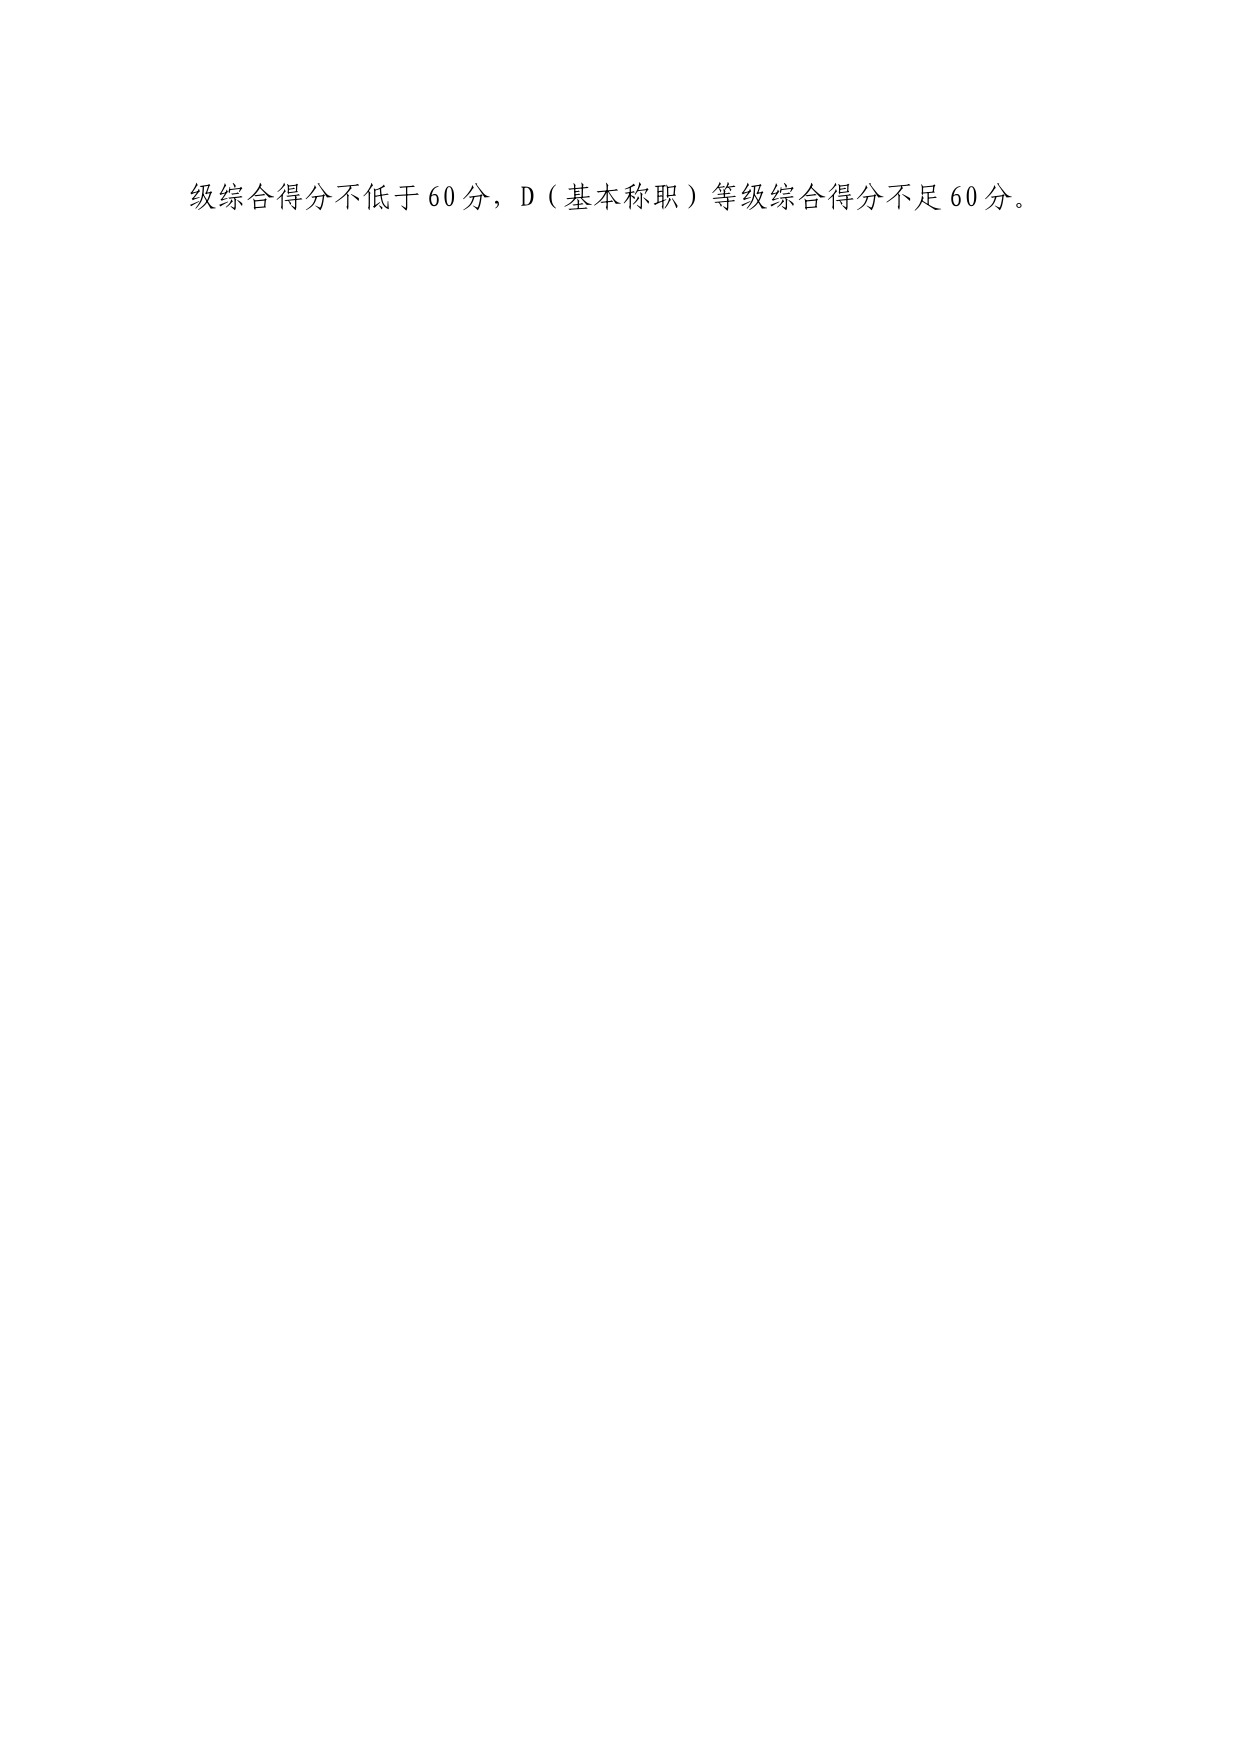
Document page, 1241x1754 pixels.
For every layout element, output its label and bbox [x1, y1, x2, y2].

text [187, 162, 1053, 227]
